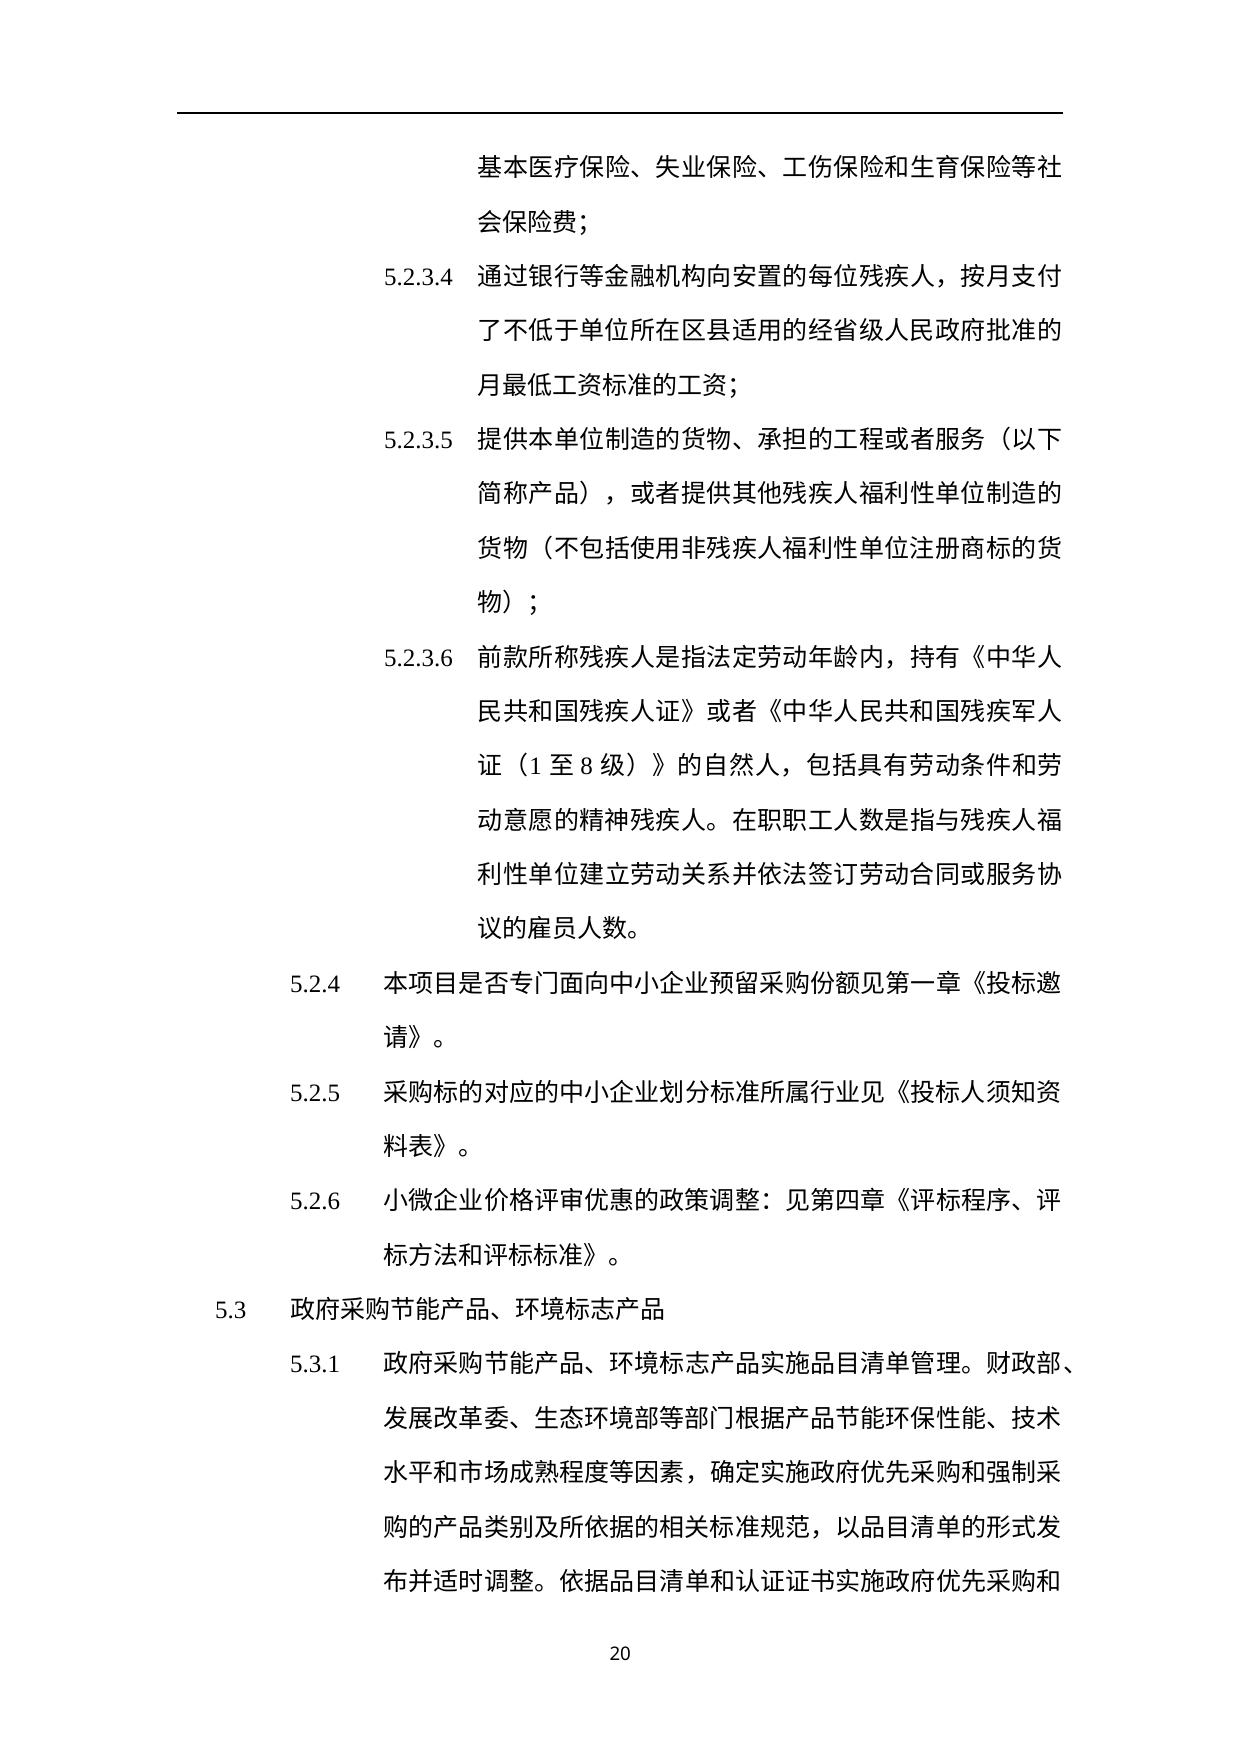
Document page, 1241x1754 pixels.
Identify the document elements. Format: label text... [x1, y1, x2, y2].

list 通过银行等金融机构向安置的每位残疾人，按月支付了不低于单位所在区县适用的经省级人民政府批准的月最低工资标准的工资； [384, 256, 1063, 401]
list 采购标的对应的中小企业划分标准所属行业见《投标人须知资料表》。 [290, 1072, 1063, 1163]
list 本项目是否专门面向中小企业预留采购份额见第一章《投标邀请》。 [290, 963, 1063, 1054]
list 前款所称残疾人是指法定劳动年龄内，持有《中华人民共和国残疾人证》或者《中华人民共和国残疾军人证（1 至8 级）》的自然人，包括具有劳动条件和劳动意愿的精神残疾人。在职职工人数是指与残疾人福利性单位建立劳动关系并依法签订劳动合同或服务协议的雇员人数。 [384, 637, 1063, 945]
list 小微企业价格评审优惠的政策调整：见第四章《评标程序、评标方法和评标标准》。 [290, 1181, 1063, 1271]
list 提供本单位制造的货物、承担的工程或者服务（以下简称产品），或者提供其他残疾人福利性单位制造的货物（不包括使用非残疾人福利性单位注册商标的货物）； [384, 419, 1063, 619]
list 政府采购节能产品、环境标志产品 [215, 1289, 1063, 1326]
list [290, 1344, 1063, 1598]
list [384, 148, 1063, 238]
